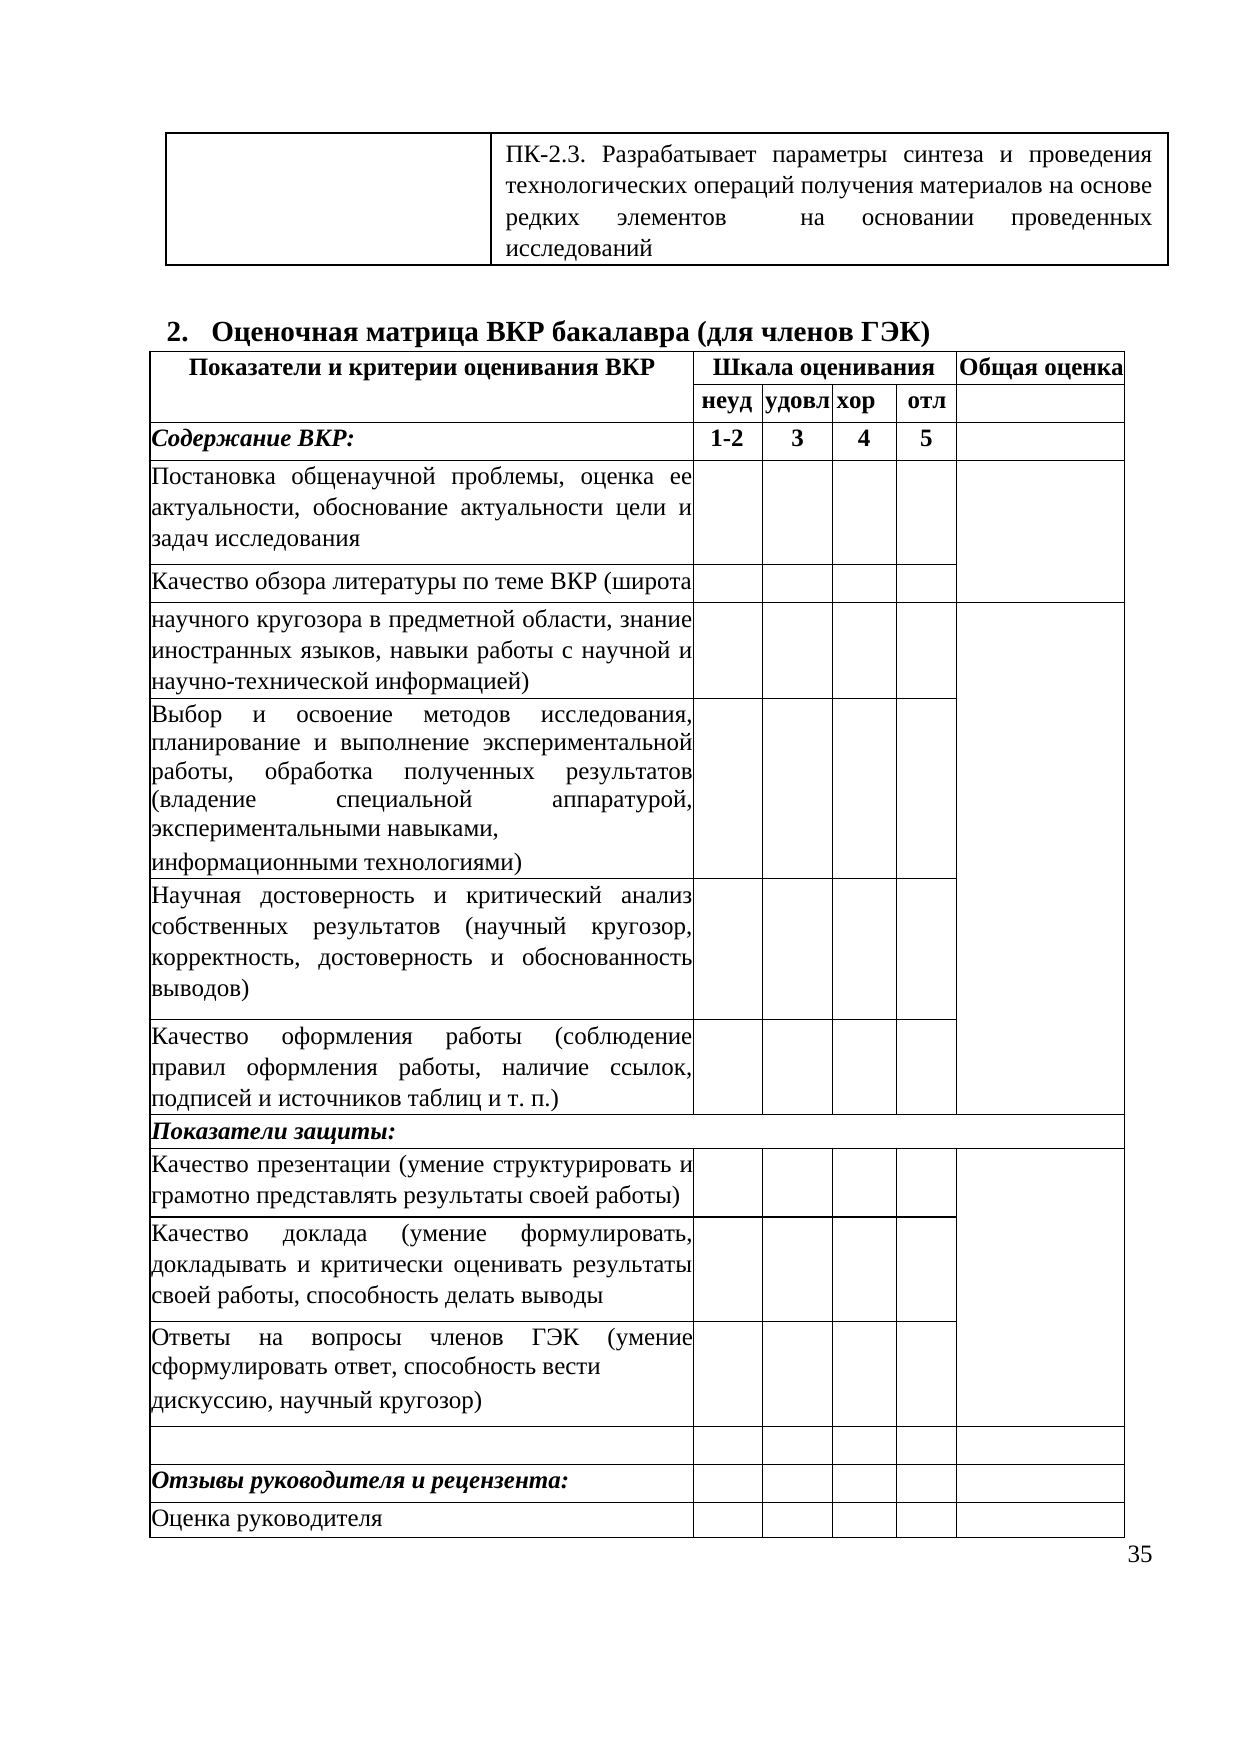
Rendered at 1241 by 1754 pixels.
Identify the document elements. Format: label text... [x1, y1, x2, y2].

table_cell [897, 1503, 956, 1537]
table_cell [763, 1149, 832, 1216]
table_cell [833, 565, 896, 602]
table_cell [833, 1503, 896, 1537]
table_header Общая оценка [957, 352, 1124, 384]
table_cell [694, 699, 762, 878]
table_cell [833, 1322, 896, 1426]
table_cell 1-2 [694, 423, 762, 459]
table_cell [763, 603, 832, 697]
table_cell [694, 879, 762, 1019]
table_cell [897, 461, 956, 564]
table_cell [897, 699, 956, 878]
table_cell [833, 1020, 896, 1114]
table_cell [957, 423, 1124, 459]
table_cell [763, 1322, 832, 1426]
table_cell [763, 565, 832, 602]
table_cell [897, 1465, 956, 1502]
table_cell [897, 1427, 956, 1464]
table_cell [833, 1465, 896, 1502]
table_cell [897, 565, 956, 602]
table_cell [897, 1218, 956, 1321]
table_cell Содержание ВКР: [151, 423, 693, 459]
table_cell [833, 461, 896, 564]
list Оценочная матрица ВКР бакалавра (для членов ГЭК) [166, 314, 1153, 348]
table_cell [957, 1427, 1124, 1464]
table_cell Показатели защиты: [151, 1115, 1124, 1147]
table_cell Качество обзора литературы по теме ВКР (широта [151, 565, 693, 602]
table_cell [694, 1465, 762, 1502]
table_cell [694, 603, 762, 697]
table_cell [694, 1322, 762, 1426]
table_cell [897, 1020, 956, 1114]
table_cell [694, 1427, 762, 1464]
table_cell хор [833, 385, 896, 422]
table_cell [957, 461, 1124, 602]
table_cell [763, 879, 832, 1019]
table_cell [694, 565, 762, 602]
table_cell [763, 1218, 832, 1321]
table_cell 4 [833, 423, 896, 459]
table_cell Отзывы руководителя и рецензента: [151, 1465, 693, 1502]
table_cell неуд [694, 385, 762, 422]
table_cell [763, 699, 832, 878]
table_cell [833, 1149, 896, 1216]
table_cell Ответы на вопросы членов ГЭК (умение сформулировать ответ, способность вести дискуссию, научный кругозор) [151, 1322, 693, 1426]
table_cell [897, 1149, 956, 1216]
table_cell [763, 1427, 832, 1464]
table_cell [897, 1322, 956, 1426]
table_cell [694, 1020, 762, 1114]
table_cell Научная достоверность и критический анализ собственных результатов (научный кругозор, корректность, достоверность и обоснованность выводов) [151, 879, 693, 1019]
table_cell [833, 1427, 896, 1464]
table_header Шкала оценивания [694, 352, 956, 384]
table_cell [167, 134, 490, 264]
table_cell [897, 603, 956, 697]
table_cell Оценка руководителя [151, 1503, 693, 1537]
table_cell [694, 1218, 762, 1321]
table_cell [833, 603, 896, 697]
table_cell Качество доклада (умение формулировать, докладывать и критически оценивать результаты своей работы, способность делать выводы [151, 1218, 693, 1321]
table_cell [694, 1503, 762, 1537]
table_cell [957, 1149, 1124, 1426]
table_cell [763, 1503, 832, 1537]
table_cell Постановка общенаучной проблемы, оценка ее актуальности, обоснование актуальности цели и задач исследования [151, 461, 693, 564]
table_cell [957, 1465, 1124, 1502]
table_cell [833, 699, 896, 878]
table_cell [763, 461, 832, 564]
table_cell [957, 1503, 1124, 1537]
table_cell 3 [763, 423, 832, 459]
table_cell [151, 1427, 693, 1464]
table_cell [833, 879, 896, 1019]
table_cell [957, 603, 1124, 1114]
table_cell отл [897, 385, 956, 422]
table_cell [957, 385, 1124, 422]
table_cell удовл [763, 385, 832, 422]
table_cell 5 [897, 423, 956, 459]
table_cell [694, 461, 762, 564]
table_cell [694, 1149, 762, 1216]
table_cell [897, 879, 956, 1019]
table_cell Выбор и освоение методов исследования, планирование и выполнение экспериментальной работы, обработка полученных результатов (владение специальной аппаратурой, экспериментальными навыками, информационными технологиями) [151, 699, 693, 878]
table_cell [763, 1465, 832, 1502]
table_header Показатели и критерии оценивания ВКР [151, 352, 693, 422]
table_cell Качество оформления работы (соблюдение правил оформления работы, наличие ссылок, подписей и источников таблиц и т. п.) [151, 1020, 693, 1114]
table_cell научного кругозора в предметной области, знание иностранных языков, навыки работы с научной и научно-технической информацией) [151, 603, 693, 697]
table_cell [492, 134, 1167, 264]
table_cell Качество презентации (умение структурировать и грамотно представлять результаты своей работы) [151, 1149, 693, 1216]
table_cell [833, 1218, 896, 1321]
table_cell [763, 1020, 832, 1114]
